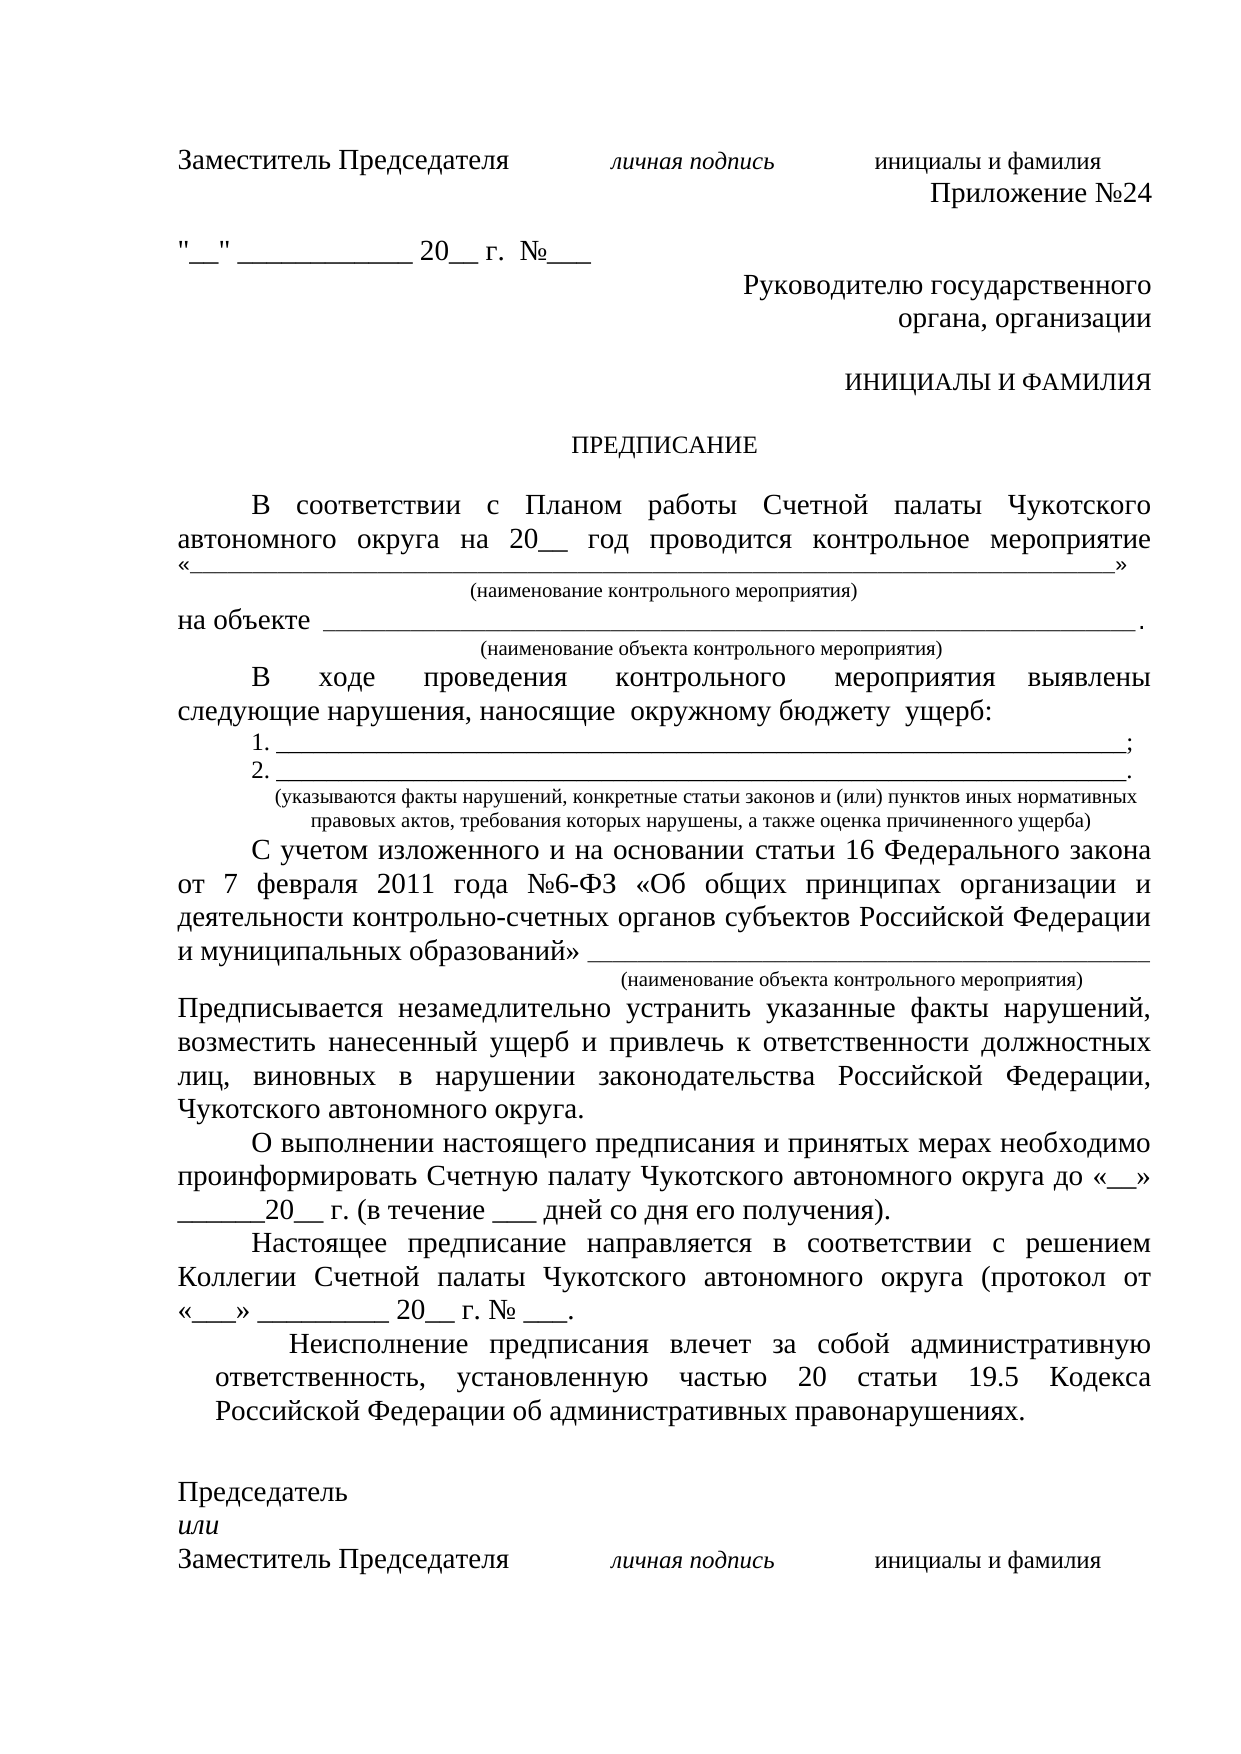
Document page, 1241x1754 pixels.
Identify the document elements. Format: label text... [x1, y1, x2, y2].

text на объекте _________________________________________________________________. [177, 602, 1152, 636]
text Неисполнение предписания влечет за собой административную ответственность, установленную частью 20 статьи 19.5 Кодекса Российской Федерации об административных правонарушениях. [215, 1326, 1152, 1427]
text Настоящее предписание направляется в соответствии с решением Коллегии Счетной палаты Чукотского автономного округа (протокол от «___» _________ 20__ г. № ___. [177, 1225, 1152, 1326]
text Предписывается незамедлительно устранить указанные факты нарушений, возместить нанесенный ущерб и привлечь к ответственности должностных лиц, виновных в нарушении законодательства Российской Федерации, Чукотского автономного округа. [177, 991, 1152, 1125]
text В ходе проведения контрольного мероприятия выявлены следующие нарушения, наносящие окружному бюджету ущерб: [177, 659, 1152, 727]
text (наименование контрольного мероприятия) [177, 578, 1152, 602]
text Заместитель Председателя личная подпись инициалы и фамилия [177, 1541, 1152, 1574]
text правовых актов, требования которых нарушены, а также оценка причиненного ущерба) [177, 808, 1152, 832]
text "__" ____________ 20__ г. №___ [177, 233, 1152, 267]
text ПРЕДПИСАНИЕ [177, 430, 1152, 458]
text (наименование объекта контрольного мероприятия) [177, 636, 1152, 659]
text или [177, 1507, 1152, 1541]
text С учетом изложенного и на основании статьи 16 Федерального закона от 7 февраля 2011 года №6-ФЗ «Об общих принципах организации и деятельности контрольно-счетных органов субъектов Российской Федерации и муниципальных образований» _____________________________________________ [177, 832, 1152, 966]
text 2. ____________________________________________________________________. [177, 755, 1152, 784]
text Приложение №24 [215, 176, 1152, 209]
text Председатель [177, 1474, 1152, 1507]
text Заместитель Председателя личная подпись инициалы и фамилия [177, 142, 1152, 176]
text (наименование объекта контрольного мероприятия) [177, 966, 1152, 991]
text органа, организации [177, 300, 1152, 334]
text (указываются факты нарушений, конкретные статьи законов и (или) пунктов иных нормативных [177, 784, 1152, 808]
text 1. ____________________________________________________________________; [177, 727, 1152, 755]
text Руководителю государственного [177, 267, 1152, 300]
text ИНИЦИАЛЫ И ФАМИЛИЯ [177, 367, 1152, 396]
text В соответствии с Планом работы Счетной палаты Чукотского автономного округа на 20__ год проводится контрольное мероприятие «__________________________________________________________________________» [177, 487, 1152, 578]
text О выполнении настоящего предписания и принятых мерах необходимо проинформировать Счетную палату Чукотского автономного округа до «__» ______20__ г. (в течение ___ дней со дня его получения). [177, 1125, 1152, 1225]
